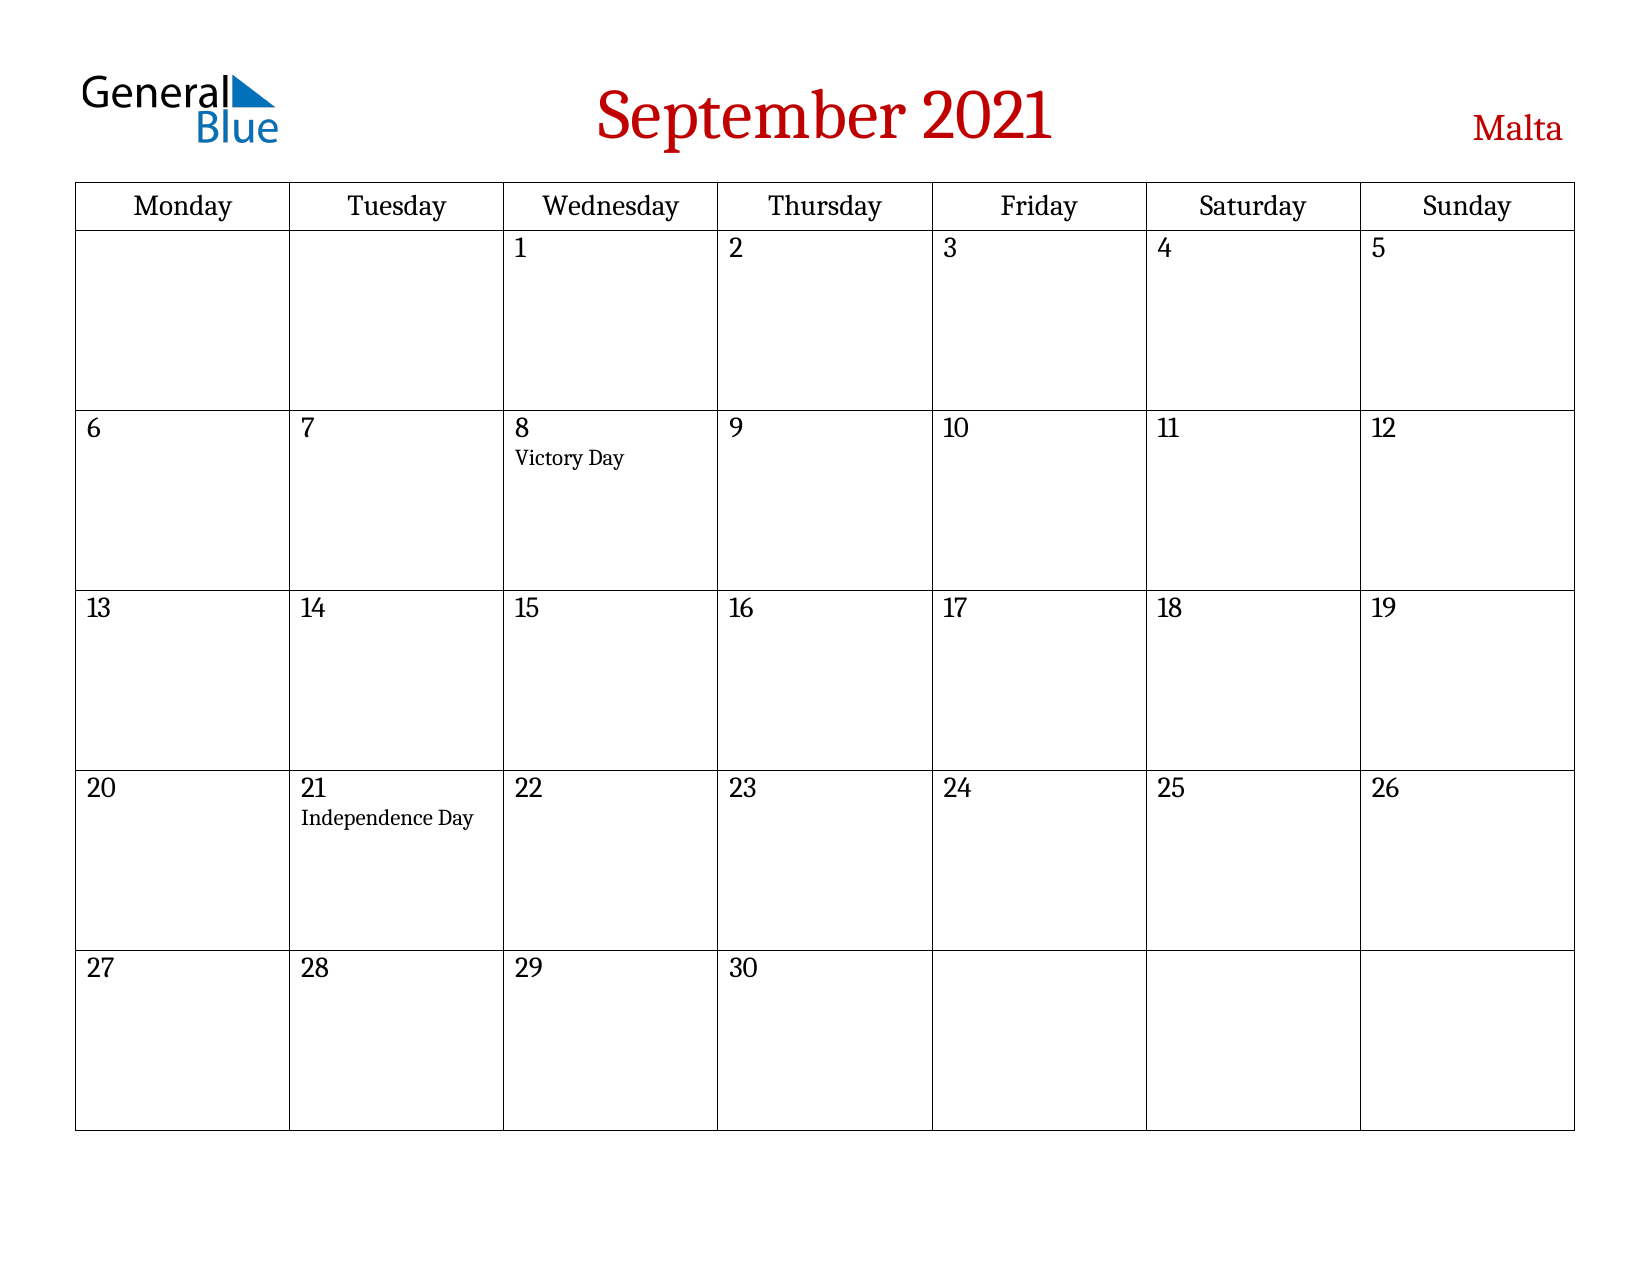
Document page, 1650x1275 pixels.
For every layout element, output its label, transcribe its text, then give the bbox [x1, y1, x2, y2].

table_cell [504, 985, 717, 1130]
table_cell 15 [504, 591, 717, 625]
table_cell 29 [504, 951, 717, 985]
table_cell [718, 625, 932, 770]
table_cell [933, 265, 1146, 410]
table_cell Friday [933, 183, 1146, 230]
table_cell Thursday [718, 183, 932, 230]
table_cell [933, 445, 1146, 590]
table_cell 20 [76, 771, 289, 805]
table_cell [290, 445, 503, 590]
table_cell [290, 231, 503, 264]
table_cell [1361, 445, 1574, 590]
table_cell 21 [290, 771, 503, 805]
table_cell [718, 265, 932, 410]
table_cell 5 [1361, 231, 1574, 264]
table_cell 13 [76, 591, 289, 625]
table_cell [290, 985, 503, 1130]
table_cell [504, 265, 717, 410]
table_cell 1 [504, 231, 717, 264]
table_cell [1147, 985, 1360, 1130]
table_cell 25 [1147, 771, 1360, 805]
table_cell 11 [1147, 411, 1360, 444]
table_cell 3 [933, 231, 1146, 264]
table_cell Tuesday [290, 183, 503, 230]
table_cell 12 [1361, 411, 1574, 444]
table_cell [290, 625, 503, 770]
table_cell 10 [933, 411, 1146, 444]
table_header Malta [1146, 75, 1574, 182]
table_cell [1361, 805, 1574, 950]
table_cell 24 [933, 771, 1146, 805]
table_cell [718, 445, 932, 590]
table_cell [1147, 445, 1360, 590]
table_cell Sunday [1361, 183, 1574, 230]
table_cell [1361, 265, 1574, 410]
table_cell 9 [718, 411, 932, 444]
table_cell [76, 805, 289, 950]
table_cell [76, 265, 289, 410]
table_header September 2021 [504, 75, 1146, 182]
table_cell [504, 625, 717, 770]
table_cell 27 [76, 951, 289, 985]
table_header [76, 75, 503, 182]
table_cell 18 [1147, 591, 1360, 625]
table_cell 17 [933, 591, 1146, 625]
table_cell Independence Day [290, 805, 503, 950]
picture [82, 75, 278, 143]
table_cell 26 [1361, 771, 1574, 805]
table_cell [1147, 805, 1360, 950]
table_cell [718, 805, 932, 950]
table_cell [1361, 951, 1574, 985]
table_cell [1147, 951, 1360, 985]
table_cell [1147, 625, 1360, 770]
table_cell [504, 805, 717, 950]
table_cell [76, 985, 289, 1130]
table_cell Monday [76, 183, 289, 230]
table_cell 16 [718, 591, 932, 625]
table_cell [1147, 265, 1360, 410]
table_cell 22 [504, 771, 717, 805]
table_cell [933, 625, 1146, 770]
table_cell 14 [290, 591, 503, 625]
table_cell Saturday [1147, 183, 1360, 230]
table_cell [933, 951, 1146, 985]
table_cell [1361, 625, 1574, 770]
table_cell [76, 445, 289, 590]
table_cell [290, 265, 503, 410]
table_cell [718, 985, 932, 1130]
table_cell 30 [718, 951, 932, 985]
table_cell 8 [504, 411, 717, 444]
table_cell [1361, 985, 1574, 1130]
table_cell 19 [1361, 591, 1574, 625]
table_cell 4 [1147, 231, 1360, 264]
table_cell 23 [718, 771, 932, 805]
table_cell 2 [718, 231, 932, 264]
table_cell [933, 805, 1146, 950]
table_cell 7 [290, 411, 503, 444]
table_cell Wednesday [504, 183, 717, 230]
table_cell 28 [290, 951, 503, 985]
table_cell 6 [76, 411, 289, 444]
table_cell [76, 625, 289, 770]
table_cell Victory Day [504, 445, 717, 590]
table_cell [76, 231, 289, 264]
table_cell [933, 985, 1146, 1130]
